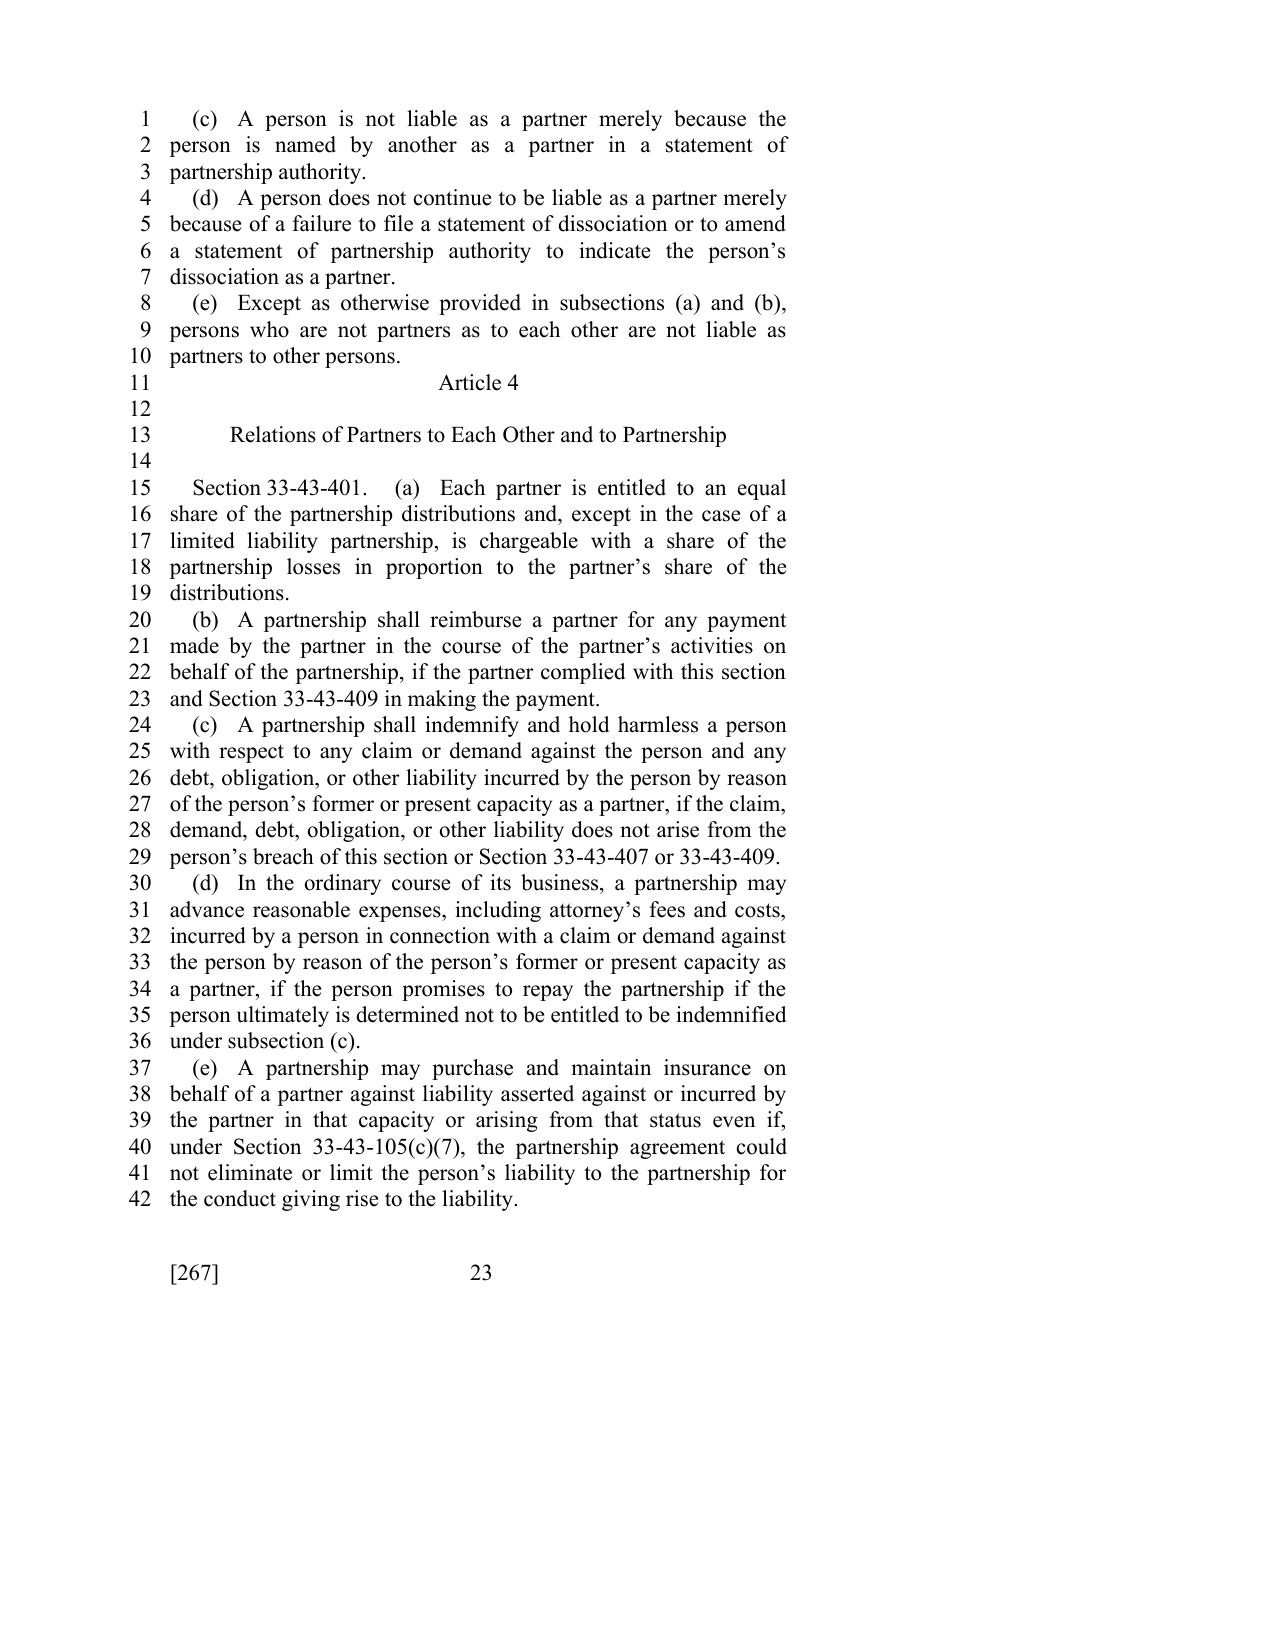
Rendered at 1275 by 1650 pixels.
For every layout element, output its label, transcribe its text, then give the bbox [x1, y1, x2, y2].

text Section 33-43-401. (a) Each partner is entitled to an equal share of the partnership distributions and, except in the case of a limited liability partnership, is chargeable with a share of the partnership losses in proportion to the partner’s share of the distributions. [169, 474, 787, 606]
text Article 4 [169, 368, 787, 395]
text (c) A partnership shall indemnify and hold harmless a person with respect to any claim or demand against the person and any debt, obligation, or other liability incurred by the person by reason of the person’s former or present capacity as a partner, if the claim, demand, debt, obligation, or other liability does not arise from the person’s breach of this section or Section 33-43-407 or 33-43-409. [169, 711, 787, 869]
text (b) A partnership shall reimburse a partner for any payment made by the partner in the course of the partner’s activities on behalf of the partnership, if the partner complied with this section and Section 33-43-409 in making the payment. [169, 606, 787, 711]
text (e) Except as otherwise provided in subsections (a) and (b), persons who are not partners as to each other are not liable as partners to other persons. [169, 289, 787, 368]
text (d) A person does not continue to be liable as a partner merely because of a failure to file a statement of dissociation or to amend a statement of partnership authority to indicate the person’s dissociation as a partner. [169, 184, 787, 289]
text (e) A partnership may purchase and maintain insurance on behalf of a partner against liability asserted against or incurred by the partner in that capacity or arising from that status even if, under Section 33-43-105(c)(7), the partnership agreement could not eliminate or limit the person’s liability to the partnership for the conduct giving rise to the liability. [169, 1054, 787, 1212]
text (d) In the ordinary course of its business, a partnership may advance reasonable expenses, including attorney’s fees and costs, incurred by a person in connection with a claim or demand against the person by reason of the person’s former or present capacity as a partner, if the person promises to repay the partnership if the person ultimately is determined not to be entitled to be indemnified under subsection (c). [169, 869, 787, 1054]
text (c) A person is not liable as a partner merely because the person is named by another as a partner in a statement of partnership authority. [169, 105, 787, 184]
text Relations of Partners to Each Other and to Partnership [169, 421, 787, 448]
